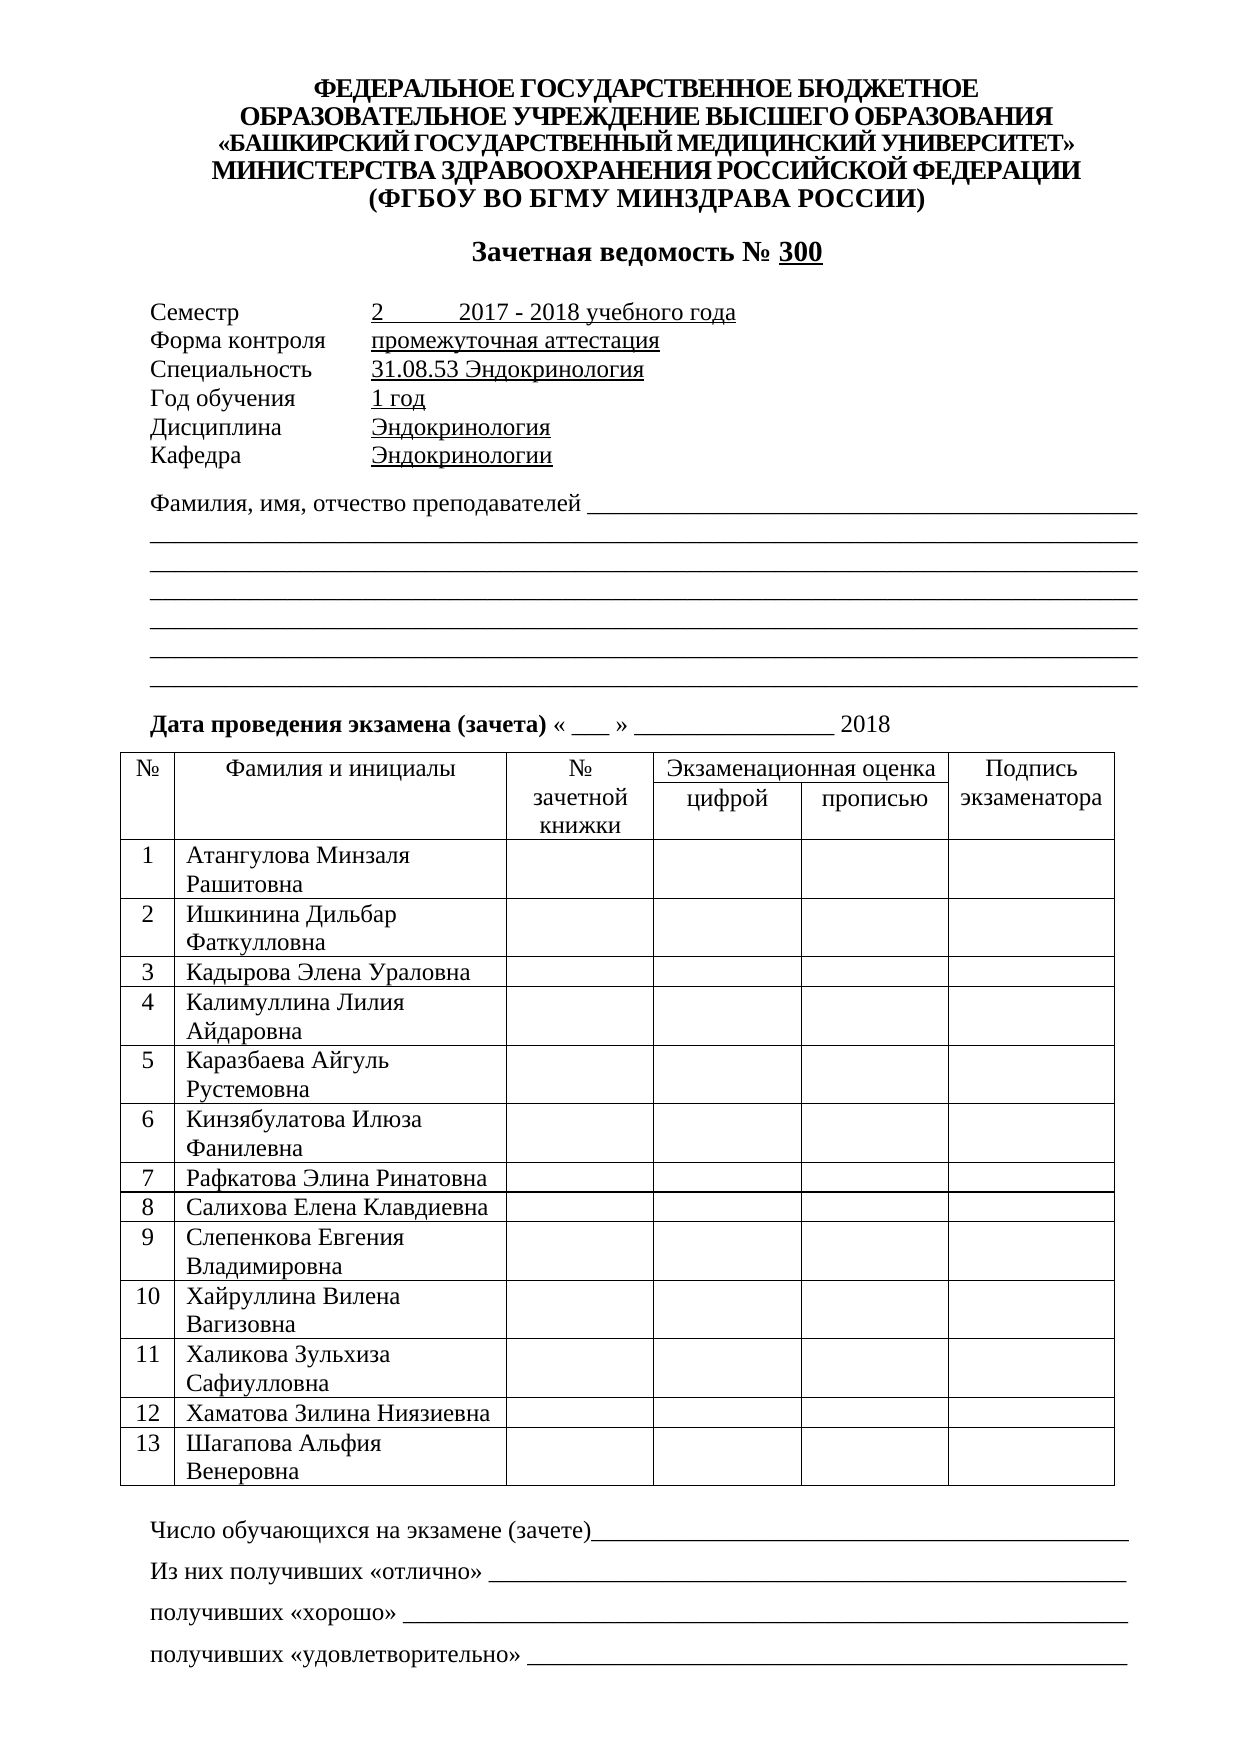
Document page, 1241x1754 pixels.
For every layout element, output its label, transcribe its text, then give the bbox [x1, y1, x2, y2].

table_cell [949, 1398, 1114, 1427]
table_cell Салихова Елена Клавдиевна [175, 1193, 506, 1221]
table_cell [802, 1104, 948, 1162]
table_cell [949, 1281, 1114, 1338]
table_cell 12 [121, 1398, 174, 1427]
table_cell 5 [121, 1046, 174, 1103]
table_cell [507, 1046, 653, 1103]
table_header Фамилия и инициалы [175, 753, 506, 839]
table_cell [654, 1046, 801, 1103]
text получивших «удовлетворительно» ________________________________________________ [150, 1639, 1144, 1667]
table_cell [949, 987, 1114, 1044]
text _______________________________________________________________________________ [150, 632, 1144, 661]
table_cell Шагапова Альфия Венеровна [175, 1428, 506, 1485]
table_cell [802, 1398, 948, 1427]
table_header Экзаменационная оценка [654, 753, 948, 782]
table_cell 10 [121, 1281, 174, 1338]
table_cell 9 [121, 1222, 174, 1280]
text Форма контроля промежуточная аттестация [150, 325, 1144, 354]
table_cell [802, 1281, 948, 1338]
subtitle «БАШКИРСКИЙ ГОСУДАРСТВЕННЫЙ МЕДИЦИНСКИЙ УНИВЕРСИТЕТ» [150, 131, 1144, 157]
text Зачетная ведомость № 300 [150, 234, 1144, 268]
table_cell [654, 1428, 801, 1485]
table_cell [654, 1163, 801, 1191]
table_cell [802, 1222, 948, 1280]
table_cell [507, 957, 653, 986]
text получивших «хорошо» __________________________________________________________ [150, 1597, 1144, 1626]
table_cell [949, 1163, 1114, 1191]
table_cell 2 [121, 899, 174, 956]
table_header Подпись экзаменатора [949, 753, 1114, 839]
subtitle ФЕДЕРАЛЬНОЕ ГОСУДАРСТВЕННОЕ БЮДЖЕТНОЕ [150, 75, 1144, 103]
table_cell Кадырова Элена Ураловна [175, 957, 506, 986]
table_cell [949, 1104, 1114, 1162]
table_header № зачетной книжки [507, 753, 653, 839]
table_cell Рафкатова Элина Ринатовна [175, 1163, 506, 1191]
table_cell Халикова Зульхиза Сафиулловна [175, 1339, 506, 1397]
table_cell [802, 1428, 948, 1485]
text Из них получивших «отлично» ___________________________________________________ [150, 1556, 1144, 1585]
table_cell [507, 1281, 653, 1338]
table_cell [507, 1222, 653, 1280]
table_cell [507, 899, 653, 956]
table_cell 11 [121, 1339, 174, 1397]
table_cell [654, 1281, 801, 1338]
text Специальность 31.08.53 Эндокринология [150, 354, 1144, 383]
table_cell Кинзябулатова Илюза Фанилевна [175, 1104, 506, 1162]
table_cell 4 [121, 987, 174, 1044]
table_cell [802, 840, 948, 898]
table_cell Ишкинина Дильбар Фаткулловна [175, 899, 506, 956]
text _______________________________________________________________________________ [150, 517, 1144, 546]
table_cell [654, 899, 801, 956]
table_cell 1 [121, 840, 174, 898]
table_cell [802, 1046, 948, 1103]
text Дата проведения экзамена (зачета) « ___ » ________________ 2018 [150, 709, 1144, 737]
text Год обучения 1 год [150, 383, 1144, 412]
table_cell [507, 1339, 653, 1397]
table_cell [802, 987, 948, 1044]
table_cell [507, 1193, 653, 1221]
text Число обучающихся на экзамене (зачете)___________________________________________ [150, 1515, 1144, 1544]
table_cell [949, 1046, 1114, 1103]
table_cell Атангулова Минзаля Рашитовна [175, 840, 506, 898]
text _____________________________________________________________________________________________________________________________________________________________________________________________________________________________________________ [150, 546, 1144, 632]
table_cell [802, 899, 948, 956]
table_cell Хаматова Зилина Ниязиевна [175, 1398, 506, 1427]
table_cell прописью [802, 783, 948, 839]
table_header № [121, 753, 174, 839]
table_cell [802, 1339, 948, 1397]
table_cell цифрой [654, 783, 801, 839]
table_cell [949, 840, 1114, 898]
table_cell Слепенкова Евгения Владимировна [175, 1222, 506, 1280]
table_cell [654, 1104, 801, 1162]
table_cell [507, 1104, 653, 1162]
table_cell [654, 1398, 801, 1427]
subtitle МИНИСТЕРСТВА ЗДРАВООХРАНЕНИЯ РОССИЙСКОЙ ФЕДЕРАЦИИ [150, 157, 1144, 185]
table_cell [654, 957, 801, 986]
table_cell [949, 957, 1114, 986]
table_cell [802, 1163, 948, 1191]
table_cell [507, 987, 653, 1044]
table_cell 6 [121, 1104, 174, 1162]
table_cell [949, 1428, 1114, 1485]
text _______________________________________________________________________________ [150, 661, 1144, 689]
table_cell [507, 1163, 653, 1191]
text Кафедра Эндокринологии [150, 440, 1144, 469]
table_cell [949, 1193, 1114, 1221]
table_cell Калимуллина Лилия Айдаровна [175, 987, 506, 1044]
table_cell [654, 1222, 801, 1280]
table_cell [507, 840, 653, 898]
table_cell 3 [121, 957, 174, 986]
text Дисциплина Эндокринология [150, 412, 1144, 440]
table_cell [949, 1222, 1114, 1280]
text Семестр 2 2017 - 2018 учебного года [150, 297, 1144, 325]
table_cell [507, 1398, 653, 1427]
table_cell [802, 1193, 948, 1221]
table_cell 7 [121, 1163, 174, 1191]
table_cell [949, 1339, 1114, 1397]
table_cell Каразбаева Айгуль Рустемовна [175, 1046, 506, 1103]
subtitle ОБРАЗОВАТЕЛЬНОЕ УЧРЕЖДЕНИЕ ВЫСШЕГО ОБРАЗОВАНИЯ [150, 103, 1144, 131]
text (ФГБОУ ВО БГМУ МИНЗДРАВА РОССИИ) [150, 185, 1144, 213]
table_cell [802, 957, 948, 986]
text Фамилия, имя, отчество преподавателей ____________________________________________ [150, 488, 1144, 517]
table_cell Хайруллина Вилена Вагизовна [175, 1281, 506, 1338]
table_cell 8 [121, 1193, 174, 1221]
table_cell [654, 840, 801, 898]
table_cell [654, 1193, 801, 1221]
table_cell 13 [121, 1428, 174, 1485]
table_cell [507, 1428, 653, 1485]
table_cell [949, 899, 1114, 956]
table_cell [654, 1339, 801, 1397]
table_cell [654, 987, 801, 1044]
